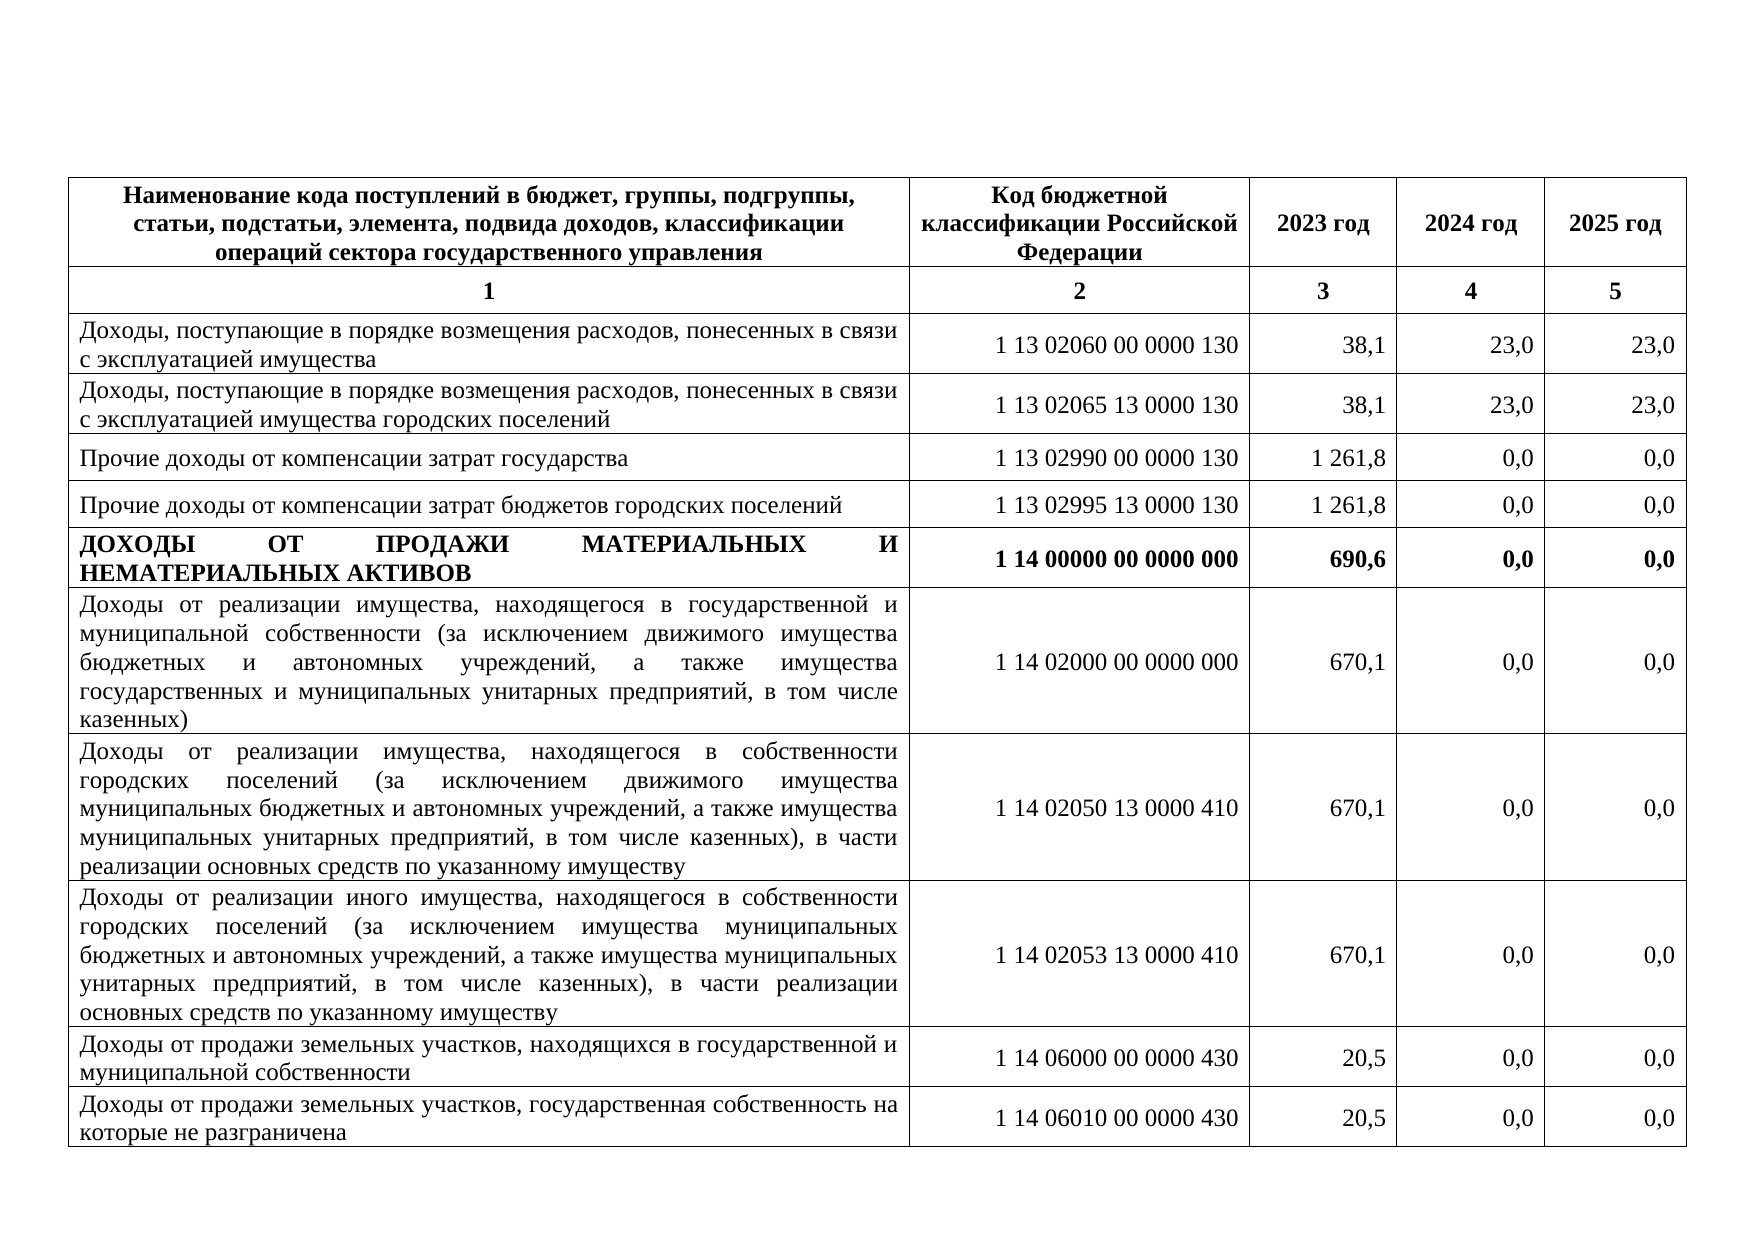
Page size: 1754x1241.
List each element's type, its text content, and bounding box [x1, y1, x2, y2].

table_cell 4 [1397, 267, 1544, 313]
table_header 2025 год [1545, 178, 1686, 266]
table_cell 1 13 02990 00 0000 130 [910, 434, 1249, 480]
table_cell Доходы от реализации иного имущества, находящегося в собственности городских поселений (за исключением имущества муниципальных бюджетных и автономных учреждений, а также имущества муниципальных унитарных предприятий, в том числе казенных), в части реализации основных средств по указанному имуществу [69, 881, 909, 1026]
table_cell 38,1 [1250, 314, 1396, 373]
table_cell 1 261,8 [1250, 481, 1396, 527]
table_cell 0,0 [1397, 434, 1544, 480]
table_cell 0,0 [1545, 881, 1686, 1026]
table_cell 0,0 [1545, 1027, 1686, 1086]
table_cell 1 13 02060 00 0000 130 [910, 314, 1249, 373]
table_header 2024 год [1397, 178, 1544, 266]
table_cell 0,0 [1545, 481, 1686, 527]
table_cell 23,0 [1397, 374, 1544, 433]
table_cell 0,0 [1545, 734, 1686, 880]
table_cell 0,0 [1545, 434, 1686, 480]
table_header 2023 год [1250, 178, 1396, 266]
table_cell 0,0 [1397, 881, 1544, 1026]
table_cell 20,5 [1250, 1027, 1396, 1086]
table_cell 1 [69, 267, 909, 313]
table_cell 1 13 02995 13 0000 130 [910, 481, 1249, 527]
table_cell Доходы от продажи земельных участков, находящихся в государственной и муниципальной собственности [69, 1027, 909, 1086]
table_cell Доходы от реализации имущества, находящегося в собственности городских поселений (за исключением движимого имущества муниципальных бюджетных и автономных учреждений, а также имущества муниципальных унитарных предприятий, в том числе казенных), в части реализации основных средств по указанному имуществу [69, 734, 909, 880]
table_cell Прочие доходы от компенсации затрат государства [69, 434, 909, 480]
table_header Наименование кода поступлений в бюджет, группы, подгруппы, статьи, подстатьи, элемента, подвида доходов, классификации операций сектора государственного управления [69, 178, 909, 266]
table_cell 690,6 [1250, 528, 1396, 587]
table_cell 23,0 [1545, 374, 1686, 433]
table_cell 0,0 [1397, 1027, 1544, 1086]
table_cell 3 [1250, 267, 1396, 313]
table_cell 670,1 [1250, 734, 1396, 880]
table_cell 38,1 [1250, 374, 1396, 433]
table_cell 23,0 [1397, 314, 1544, 373]
table_header Код бюджетной классификации Российской Федерации [910, 178, 1249, 266]
table_cell 1 261,8 [1250, 434, 1396, 480]
table_cell Прочие доходы от компенсации затрат бюджетов городских поселений [69, 481, 909, 527]
table_cell 1 14 00000 00 0000 000 [910, 528, 1249, 587]
table_cell 20,5 [1250, 1087, 1396, 1146]
table_cell 0,0 [1397, 734, 1544, 880]
table_cell 1 14 06010 00 0000 430 [910, 1087, 1249, 1146]
table_cell 0,0 [1397, 588, 1544, 733]
table_cell ДОХОДЫ ОТ ПРОДАЖИ МАТЕРИАЛЬНЫХ И НЕМАТЕРИАЛЬНЫХ АКТИВОВ [69, 528, 909, 587]
table_cell 670,1 [1250, 588, 1396, 733]
table_cell Доходы от продажи земельных участков, государственная собственность на которые не разграничена [69, 1087, 909, 1146]
table_cell 0,0 [1545, 528, 1686, 587]
table_cell 1 14 02000 00 0000 000 [910, 588, 1249, 733]
table_cell Доходы, поступающие в порядке возмещения расходов, понесенных в связи с эксплуатацией имущества городских поселений [69, 374, 909, 433]
table_cell 0,0 [1545, 1087, 1686, 1146]
table_cell 1 14 06000 00 0000 430 [910, 1027, 1249, 1086]
table_cell Доходы от реализации имущества, находящегося в государственной и муниципальной собственности (за исключением движимого имущества бюджетных и автономных учреждений, а также имущества государственных и муниципальных унитарных предприятий, в том числе казенных) [69, 588, 909, 733]
table_cell 1 13 02065 13 0000 130 [910, 374, 1249, 433]
table_cell 5 [1545, 267, 1686, 313]
table_cell 2 [910, 267, 1249, 313]
table_cell 23,0 [1545, 314, 1686, 373]
table_cell 1 14 02050 13 0000 410 [910, 734, 1249, 880]
table_cell 670,1 [1250, 881, 1396, 1026]
table_cell 0,0 [1397, 528, 1544, 587]
table_cell Доходы, поступающие в порядке возмещения расходов, понесенных в связи с эксплуатацией имущества [69, 314, 909, 373]
table_cell 0,0 [1397, 1087, 1544, 1146]
table_cell 0,0 [1397, 481, 1544, 527]
table_cell 0,0 [1545, 588, 1686, 733]
table_cell 1 14 02053 13 0000 410 [910, 881, 1249, 1026]
